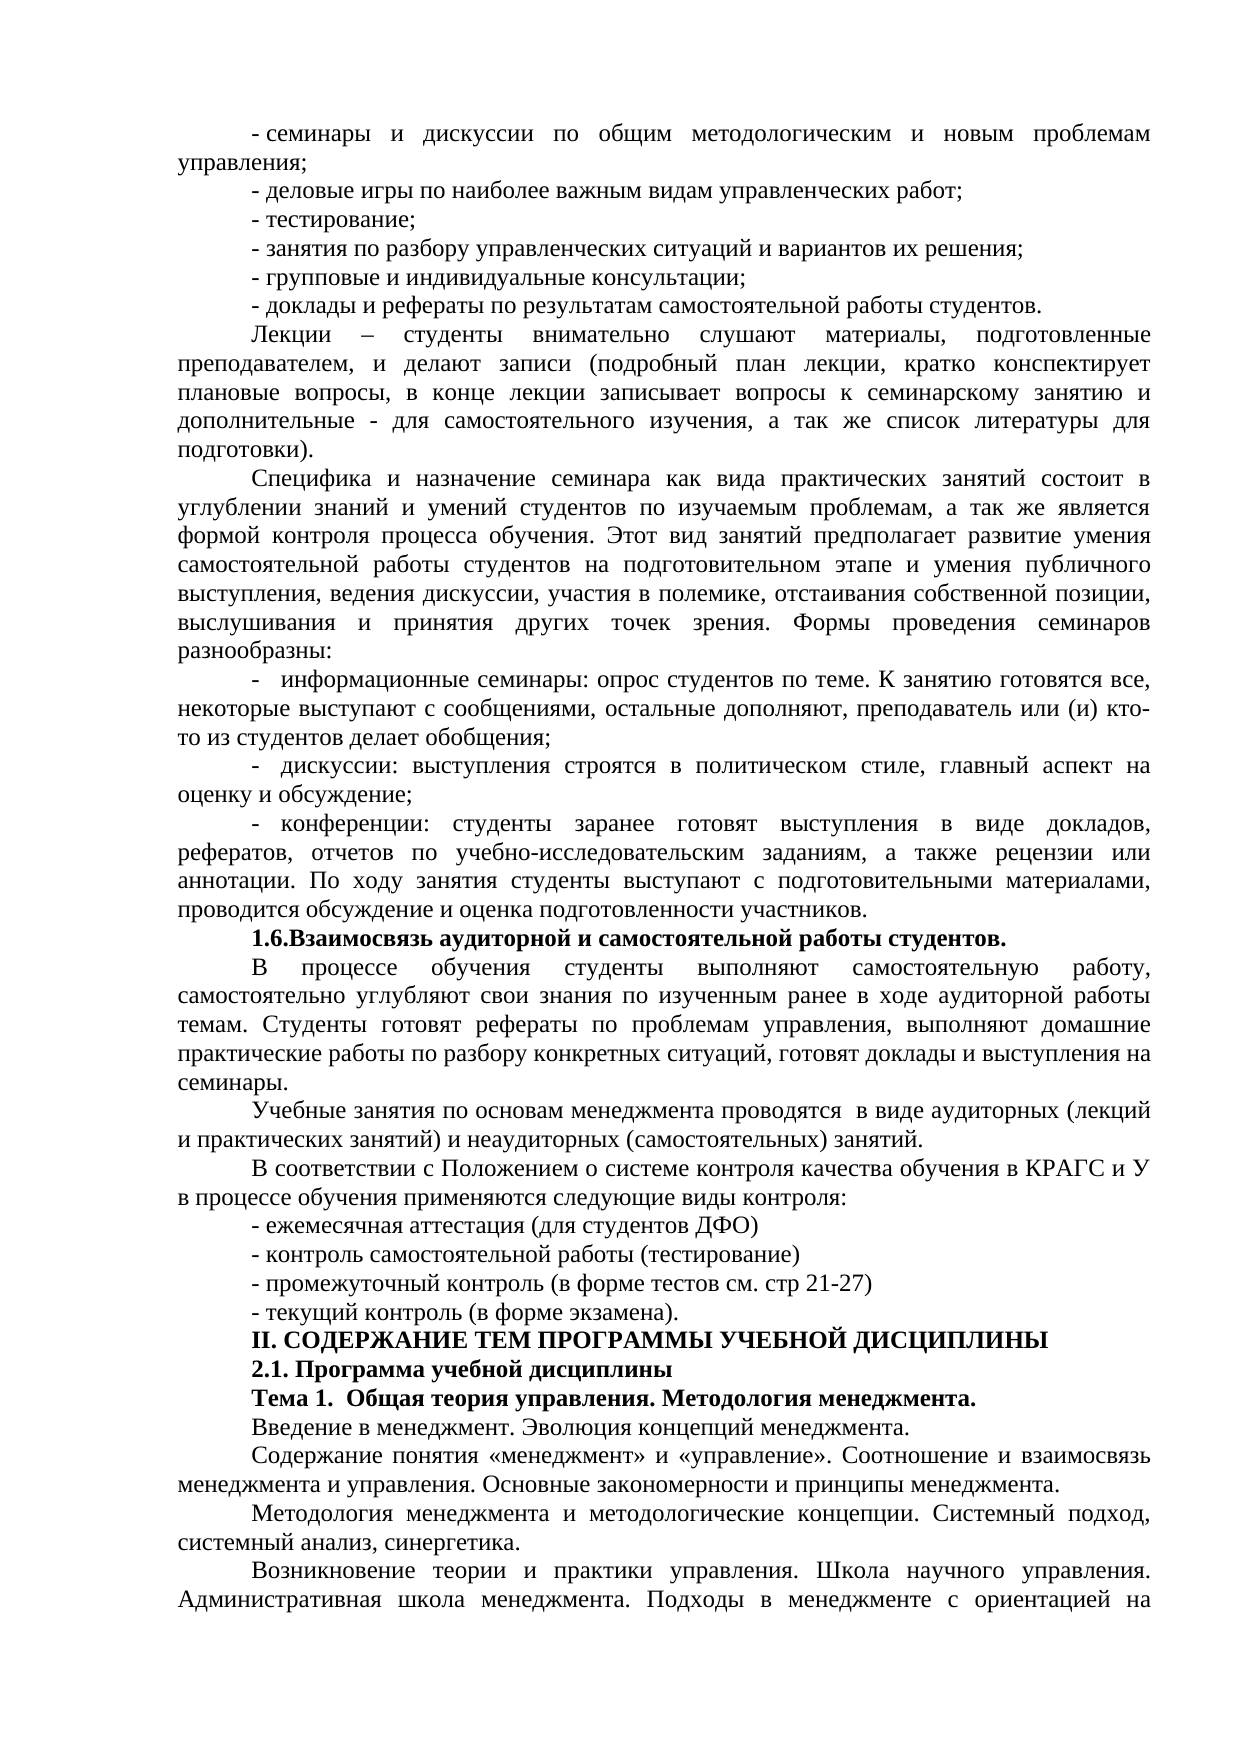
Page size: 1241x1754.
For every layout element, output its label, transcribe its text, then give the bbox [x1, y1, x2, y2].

text II. СОДЕРЖАНИЕ ТЕМ ПРОГРАММЫ УЧЕБНОЙ ДИСЦИПЛИНЫ [177, 1326, 1152, 1354]
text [177, 1556, 1152, 1613]
text В процессе обучения студенты выполняют самостоятельную работу, самостоятельно углубляют свои знания по изученным ранее в ходе аудиторной работы темам. Студенты готовят рефераты по проблемам управления, выполняют домашние практические работы по разбору конкретных ситуаций, готовят доклады и выступления на семинары. [177, 952, 1152, 1096]
text Содержание понятия «менеджмент» и «управление». Соотношение и взаимосвязь менеджмента и управления. Основные закономерности и принципы менеджмента. [177, 1441, 1152, 1498]
text 2.1. Программа учебной дисциплины [177, 1354, 1152, 1383]
list занятия по разбору управленческих ситуаций и вариантов их решения; [177, 233, 1152, 262]
text - текущий контроль (в форме экзамена). [177, 1297, 1152, 1326]
text 1.6.Взаимосвязь аудиторной и самостоятельной работы студентов. [177, 923, 1152, 952]
list тестирование; [177, 204, 1152, 233]
text Лекции – студенты внимательно слушают материалы, подготовленные преподавателем, и делают записи (подробный план лекции, кратко конспектирует плановые вопросы, в конце лекции записывает вопросы к семинарскому занятию и дополнительные - для самостоятельного изучения, а так же список литературы для подготовки). [177, 319, 1152, 463]
list групповые и индивидуальные консультации; [177, 262, 1152, 291]
text - контроль самостоятельной работы (тестирование) [177, 1239, 1152, 1268]
text Учебные занятия по основам менеджмента проводятся в виде аудиторных (лекций и практических занятий) и неаудиторных (самостоятельных) занятий. [177, 1096, 1152, 1153]
list информационные семинары: опрос студентов по теме. К занятию готовятся все, некоторые выступают с сообщениями, остальные дополняют, преподаватель или (и) кто-то из студентов делает обобщения; [177, 664, 1152, 751]
text Введение в менеджмент. Эволюция концепций менеджмента. [177, 1412, 1152, 1441]
text - промежуточный контроль (в форме тестов см. стр 21-27) [177, 1268, 1152, 1297]
text Специфика и назначение семинара как вида практических занятий состоит в углублении знаний и умений студентов по изучаемым проблемам, а так же является формой контроля процесса обучения. Этот вид занятий предполагает развитие умения самостоятельной работы студентов на подготовительном этапе и умения публичного выступления, ведения дискуссии, участия в полемике, отстаивания собственной позиции, выслушивания и принятия других точек зрения. Формы проведения семинаров разнообразны: [177, 463, 1152, 664]
list деловые игры по наиболее важным видам управленческих работ; [177, 176, 1152, 204]
list доклады и рефераты по результатам самостоятельной работы студентов. [177, 291, 1152, 319]
list конференции: студенты заранее готовят выступления в виде докладов, рефератов, отчетов по учебно-исследовательским заданиям, а также рецензии или аннотации. По ходу занятия студенты выступают с подготовительными материалами, проводится обсуждение и оценка подготовленности участников. [177, 808, 1152, 923]
text В соответствии с Положением о системе контроля качества обучения в КРАГС и У в процессе обучения применяются следующие виды контроля: [177, 1153, 1152, 1211]
list дискуссии: выступления строятся в политическом стиле, главный аспект на оценку и обсуждение; [177, 751, 1152, 808]
text Тема 1. Общая теория управления. Методология менеджмента. [177, 1383, 1152, 1412]
text - ежемесячная аттестация (для студентов ДФО) [177, 1211, 1152, 1239]
list семинары и дискуссии по общим методологическим и новым проблемам управления; [177, 118, 1152, 176]
text Методология менеджмента и методологические концепции. Системный подход, системный анализ, синергетика. [177, 1498, 1152, 1556]
